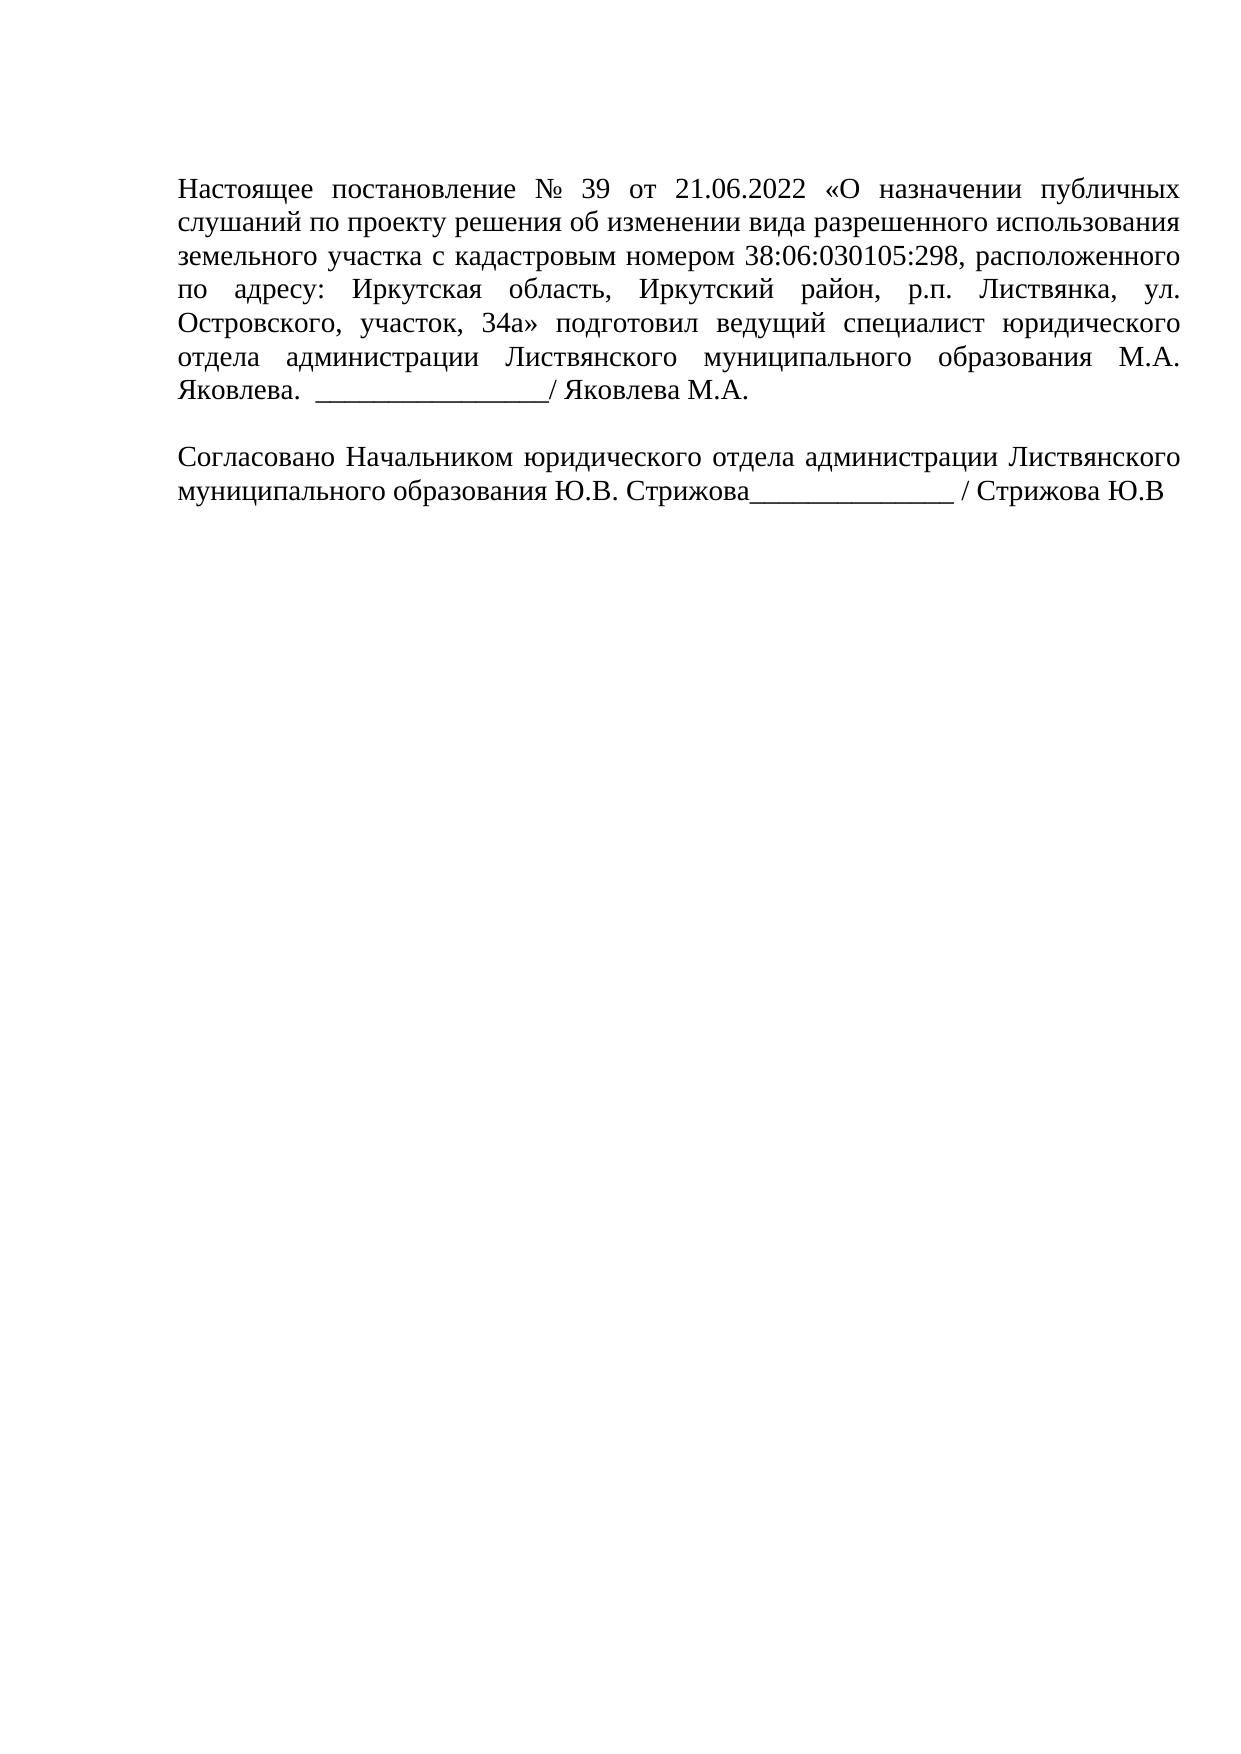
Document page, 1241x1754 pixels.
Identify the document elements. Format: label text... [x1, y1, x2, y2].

text Согласовано Начальником юридического отдела администрации Листвянского муниципального образования Ю.В. Стрижова______________ / Стрижова Ю.В [177, 439, 1181, 506]
text Настоящее постановление № 39 от 21.06.2022 «О назначении публичных слушаний по проекту решения об изменении вида разрешенного использования земельного участка с кадастровым номером 38:06:030105:298, расположенного по адресу: Иркутская область, Иркутский район, р.п. Листвянка, ул. Островского, участок, 34а» подготовил ведущий специалист юридического отдела администрации Листвянского муниципального образования М.А. Яковлева. ________________/ Яковлева М.А. [177, 171, 1181, 406]
